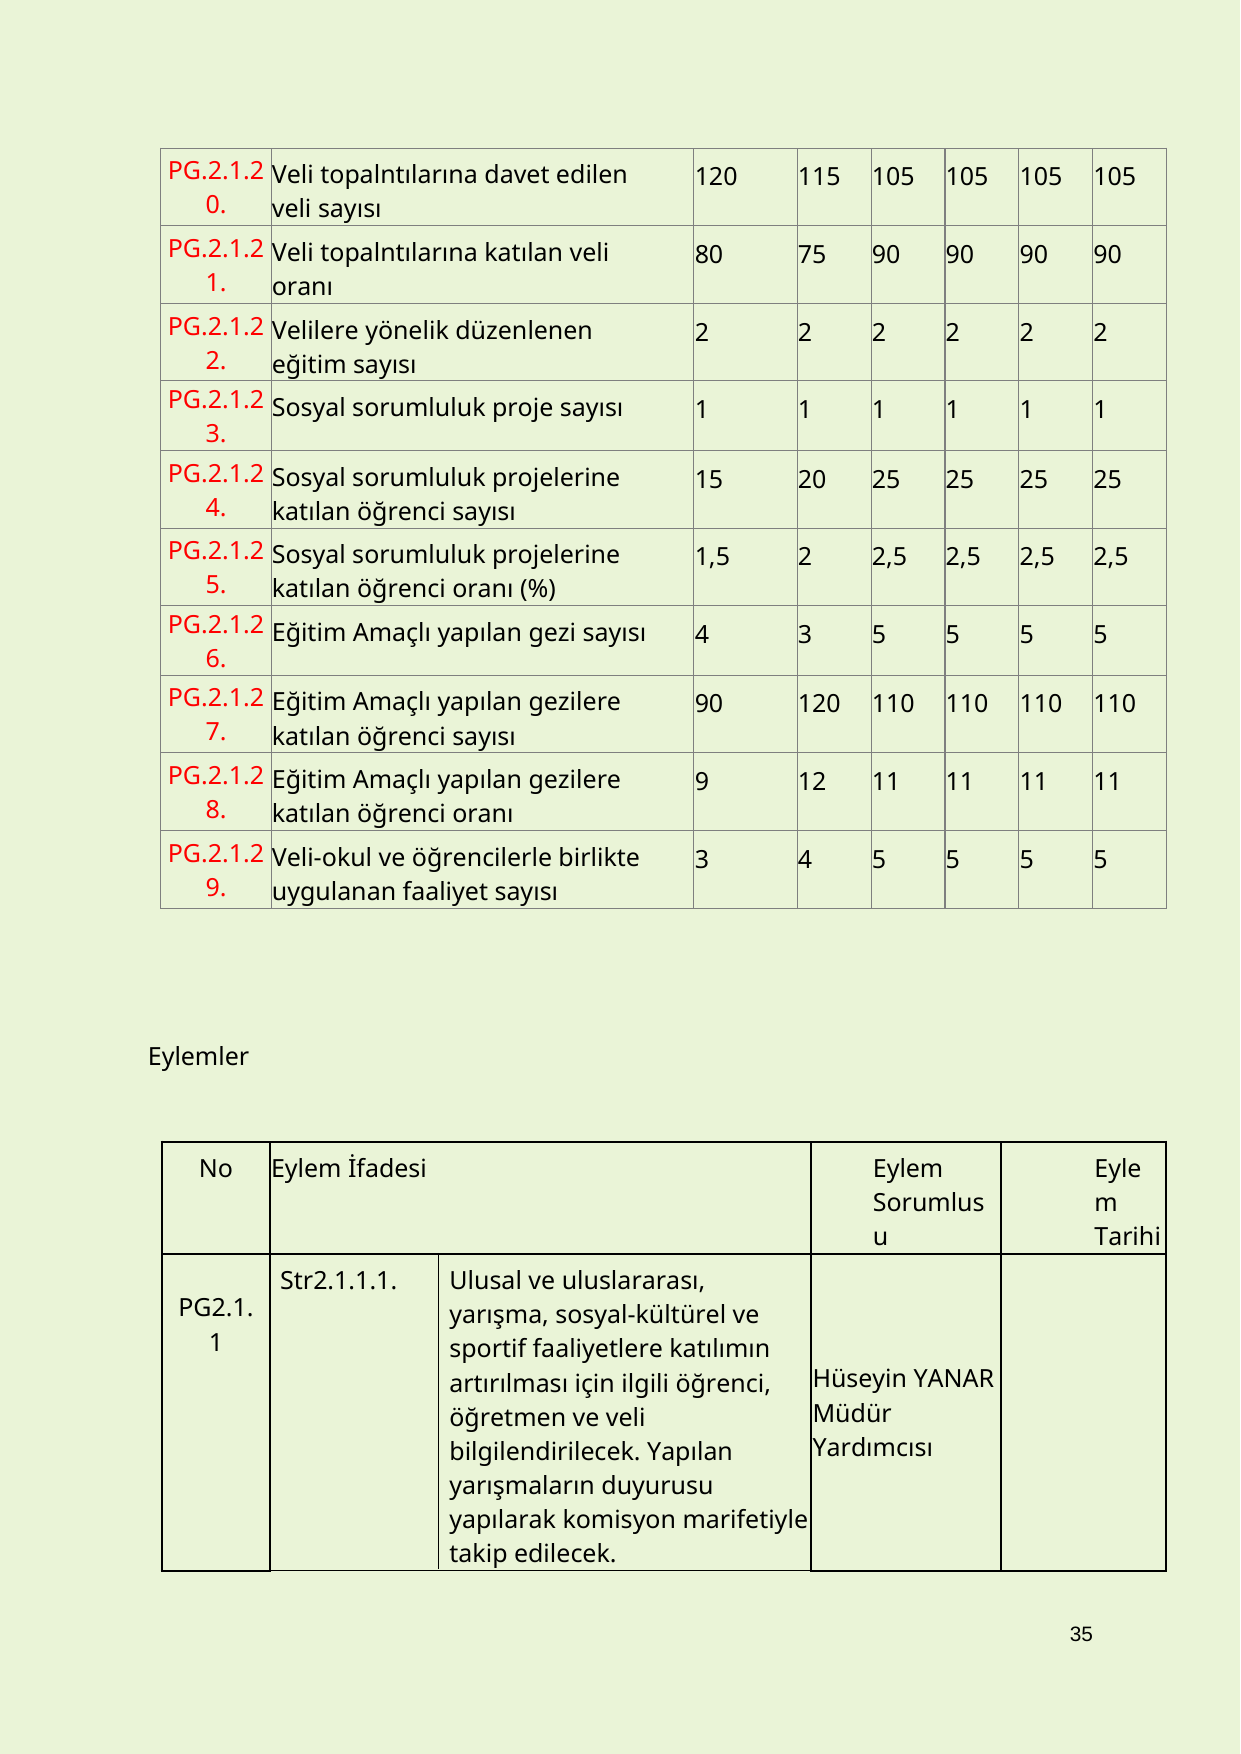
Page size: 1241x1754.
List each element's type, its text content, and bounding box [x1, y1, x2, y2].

table_cell 75 [798, 226, 871, 303]
table_cell Str2.1.1.1. [271, 1255, 438, 1569]
table_cell 2 [798, 304, 871, 380]
table_cell 25 [946, 451, 1018, 527]
table_cell PG.2.1.29. [161, 831, 271, 907]
table_cell 5 [946, 831, 1018, 907]
table_cell 5 [1093, 831, 1166, 907]
table_cell 3 [798, 606, 871, 674]
table_cell 115 [798, 149, 871, 225]
table_cell PG2.1.1 [163, 1255, 269, 1569]
table_cell 5 [946, 606, 1018, 674]
table_cell 90 [946, 226, 1018, 303]
table_cell 1 [1019, 381, 1092, 450]
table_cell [812, 1255, 1000, 1569]
table_cell PG.2.1.26. [161, 606, 271, 674]
table_cell 90 [872, 226, 944, 303]
table_cell Veli topalntılarına katılan veli oranı [272, 226, 693, 303]
table_cell 20 [798, 451, 871, 527]
table_cell 25 [872, 451, 944, 527]
table_cell 1,5 [694, 529, 797, 605]
table_cell 2,5 [872, 529, 944, 605]
table_cell 2,5 [946, 529, 1018, 605]
table_cell 1 [946, 381, 1018, 450]
table_cell 110 [872, 676, 944, 752]
table_cell 5 [872, 606, 944, 674]
table_cell Veli-okul ve öğrencilerle birlikte uygulanan faaliyet sayısı [272, 831, 693, 907]
table_cell Sosyal sorumluluk proje sayısı [272, 381, 693, 450]
table_cell 2 [1019, 304, 1092, 380]
table_cell 110 [1093, 676, 1166, 752]
table_cell PG.2.1.24. [161, 451, 271, 527]
table_cell PG.2.1.22. [161, 304, 271, 380]
table_cell 5 [872, 831, 944, 907]
table_cell Velilere yönelik düzenlenen eğitim sayısı [272, 304, 693, 380]
table_cell 9 [694, 753, 797, 830]
table_cell 25 [1093, 451, 1166, 527]
table_cell 5 [1019, 606, 1092, 674]
table_cell 1 [1093, 381, 1166, 450]
table_cell 90 [694, 676, 797, 752]
table_cell 11 [872, 753, 944, 830]
table_cell 2 [946, 304, 1018, 380]
table_cell 5 [1093, 606, 1166, 674]
table_header No [163, 1143, 269, 1253]
table_cell 90 [1093, 226, 1166, 303]
table_cell Sosyal sorumluluk projelerine katılan öğrenci sayısı [272, 451, 693, 527]
table_cell 11 [1019, 753, 1092, 830]
table_cell 105 [872, 149, 944, 225]
table_cell 80 [694, 226, 797, 303]
table_cell PG.2.1.21. [161, 226, 271, 303]
table_cell Eğitim Amaçlı yapılan gezi sayısı [272, 606, 693, 674]
table_cell 110 [1019, 676, 1092, 752]
table_cell 25 [1019, 451, 1092, 527]
table_cell 5 [1019, 831, 1092, 907]
text Eylemler [148, 1039, 1093, 1073]
table_header Eylem İfadesi [271, 1143, 810, 1253]
table_cell Veli topalntılarına davet edilen veli sayısı [272, 149, 693, 225]
table_header Eylem Tarihi [1002, 1143, 1165, 1253]
table_cell PG.2.1.20. [161, 149, 271, 225]
table_cell PG.2.1.23. [161, 381, 271, 450]
table_cell 11 [946, 753, 1018, 830]
table_cell 105 [946, 149, 1018, 225]
table_cell 2 [872, 304, 944, 380]
table_cell 15 [694, 451, 797, 527]
table_cell Sosyal sorumluluk projelerine katılan öğrenci oranı (%) [272, 529, 693, 605]
table_cell 90 [1019, 226, 1092, 303]
table_cell 2,5 [1093, 529, 1166, 605]
table_cell 105 [1019, 149, 1092, 225]
table_cell 120 [694, 149, 797, 225]
table_cell PG.2.1.28. [161, 753, 271, 830]
table_cell Eğitim Amaçlı yapılan gezilere katılan öğrenci sayısı [272, 676, 693, 752]
table_cell 1 [872, 381, 944, 450]
table_header Eylem Sorumlusu [812, 1143, 1000, 1253]
table_cell 1 [798, 381, 871, 450]
table_cell 2 [1093, 304, 1166, 380]
table_cell [1002, 1255, 1165, 1569]
table_cell 110 [946, 676, 1018, 752]
table_cell 2 [798, 529, 871, 605]
table_cell Ulusal ve uluslararası, yarışma, sosyal-kültürel ve sportif faaliyetlere katılımın artırılması için ilgili öğrenci, öğretmen ve veli bilgilendirilecek. Yapılan yarışmaların duyurusu yapılarak komisyon marifetiyle takip edilecek. [439, 1255, 810, 1569]
table_cell 4 [798, 831, 871, 907]
table_cell Eğitim Amaçlı yapılan gezilere katılan öğrenci oranı [272, 753, 693, 830]
table_cell PG.2.1.27. [161, 676, 271, 752]
table_cell PG.2.1.25. [161, 529, 271, 605]
table_cell 120 [798, 676, 871, 752]
table_cell 2 [694, 304, 797, 380]
table_cell 2,5 [1019, 529, 1092, 605]
table_cell 12 [798, 753, 871, 830]
table_cell 105 [1093, 149, 1166, 225]
table_cell 11 [1093, 753, 1166, 830]
table_cell 1 [694, 381, 797, 450]
table_cell 4 [694, 606, 797, 674]
table_cell 3 [694, 831, 797, 907]
